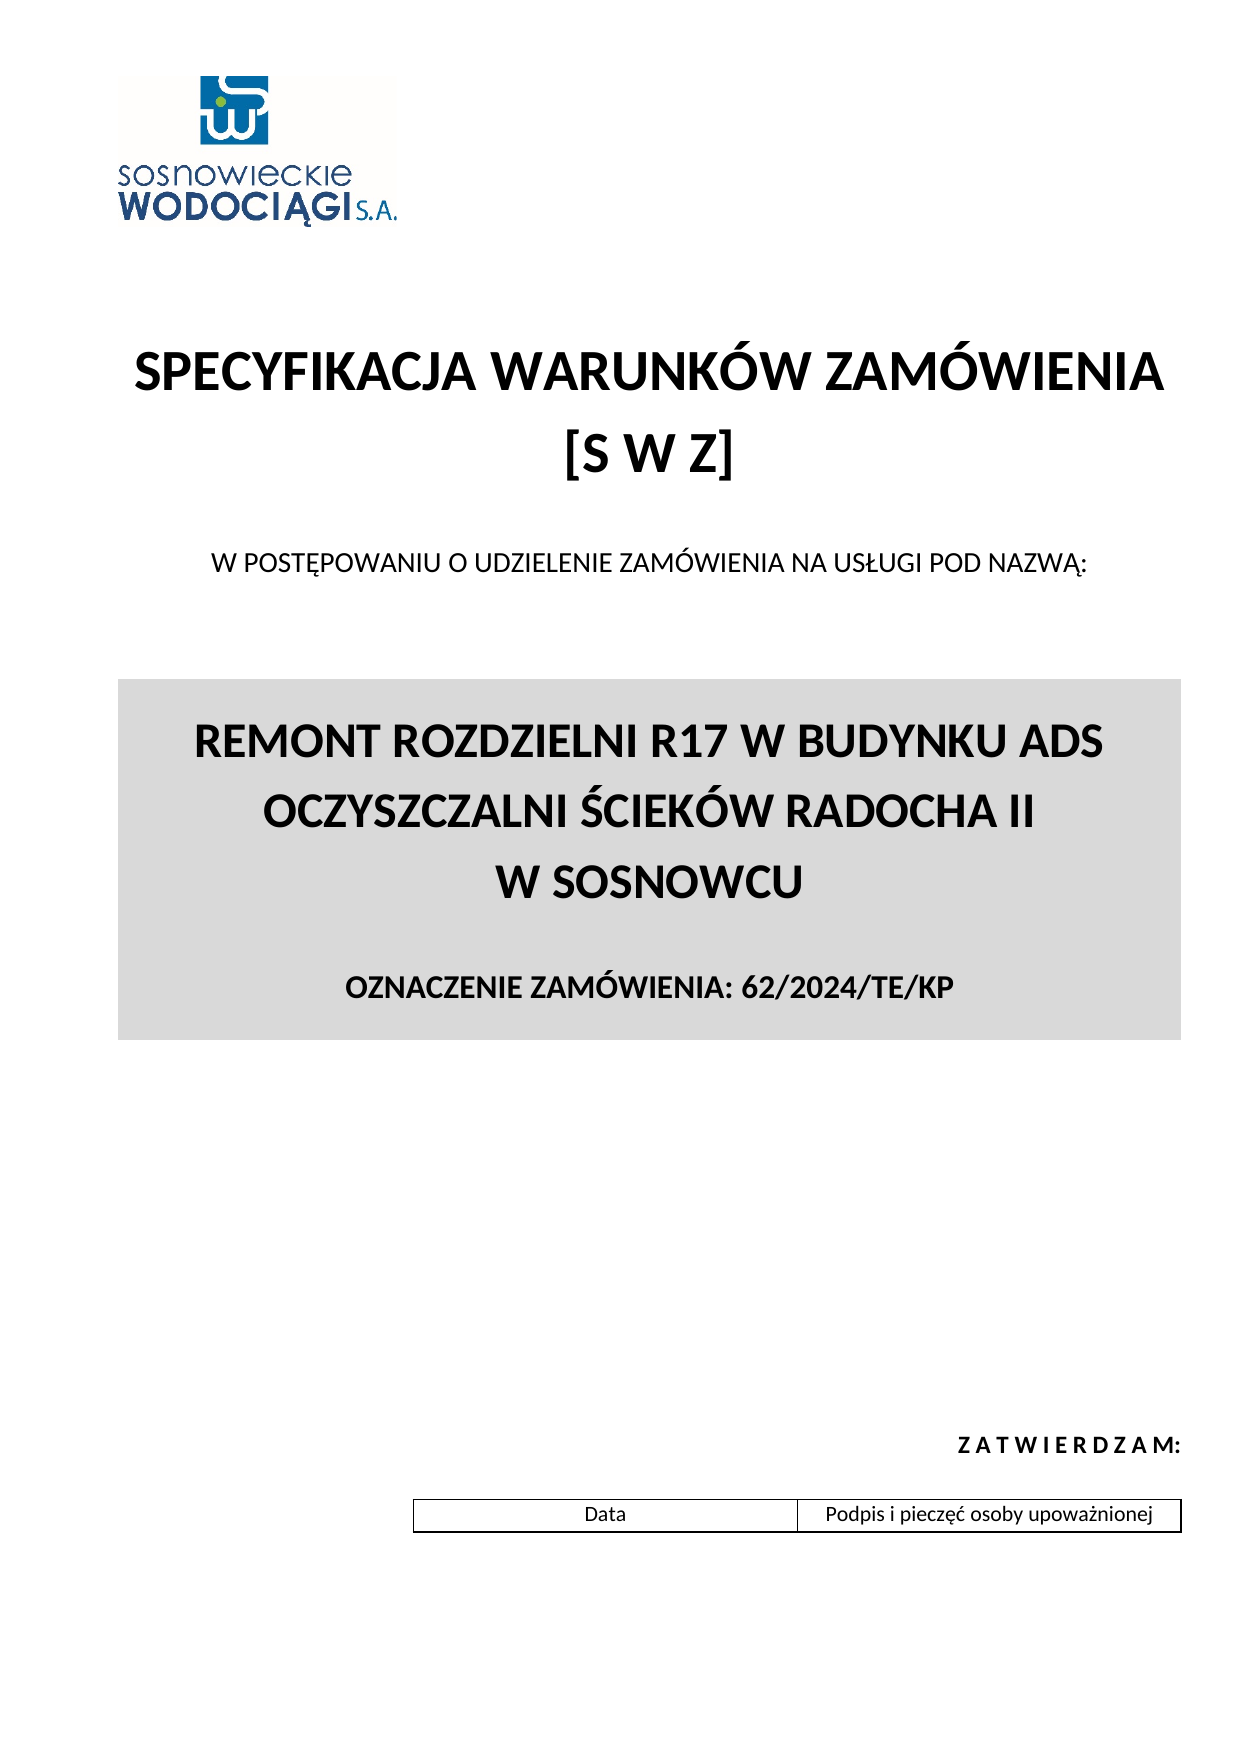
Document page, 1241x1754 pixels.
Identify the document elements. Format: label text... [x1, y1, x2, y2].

text [S W Z] [118, 416, 1181, 487]
text SPECYFIKACJA WARUNKÓW ZAMÓWIENIA [118, 334, 1181, 405]
text W SOSNOWCU [118, 849, 1181, 911]
table_header Data [414, 1500, 797, 1531]
text W POSTĘPOWANIU O UDZIELENIE ZAMÓWIENIA NA USŁUGI POD NAZWĄ: [118, 544, 1181, 580]
text OZNACZENIE ZAMÓWIENIA: 62/2024/TE/KP [118, 966, 1181, 1007]
table_header Podpis i pieczęć osoby upoważnionej [798, 1500, 1180, 1531]
text REMONT ROZDZIELNI R17 W BUDYNKU ADS OCZYSZCZALNI ŚCIEKÓW RADOCHA II [118, 709, 1181, 840]
picture [118, 76, 397, 227]
text Z A T W I E R D Z A M: [118, 1429, 1181, 1459]
